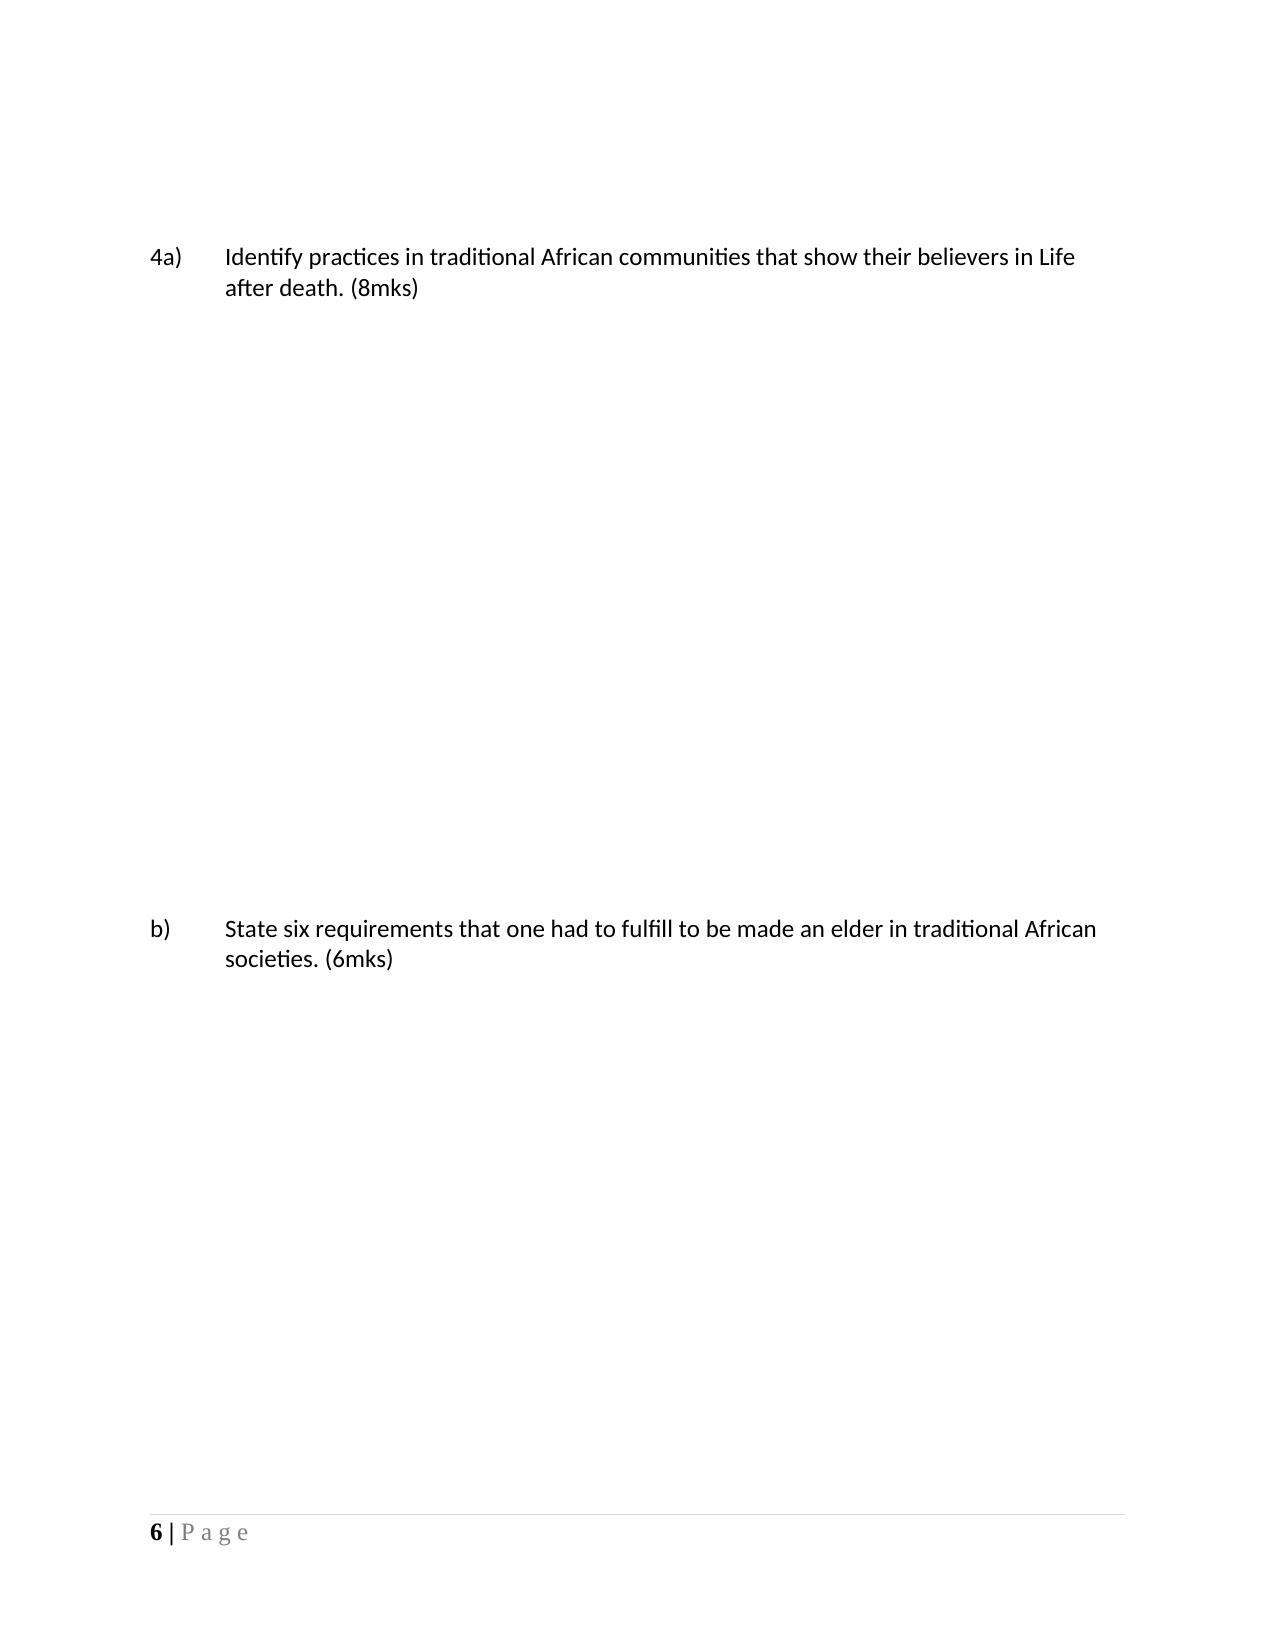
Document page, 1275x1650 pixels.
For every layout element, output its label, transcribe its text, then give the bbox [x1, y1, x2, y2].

text 4a) Identify practices in traditional African communities that show their believers in Life after death. (8mks) [150, 242, 1125, 303]
text b) State six requirements that one had to fulfill to be made an elder in traditional African societies. (6mks) [150, 913, 1125, 974]
